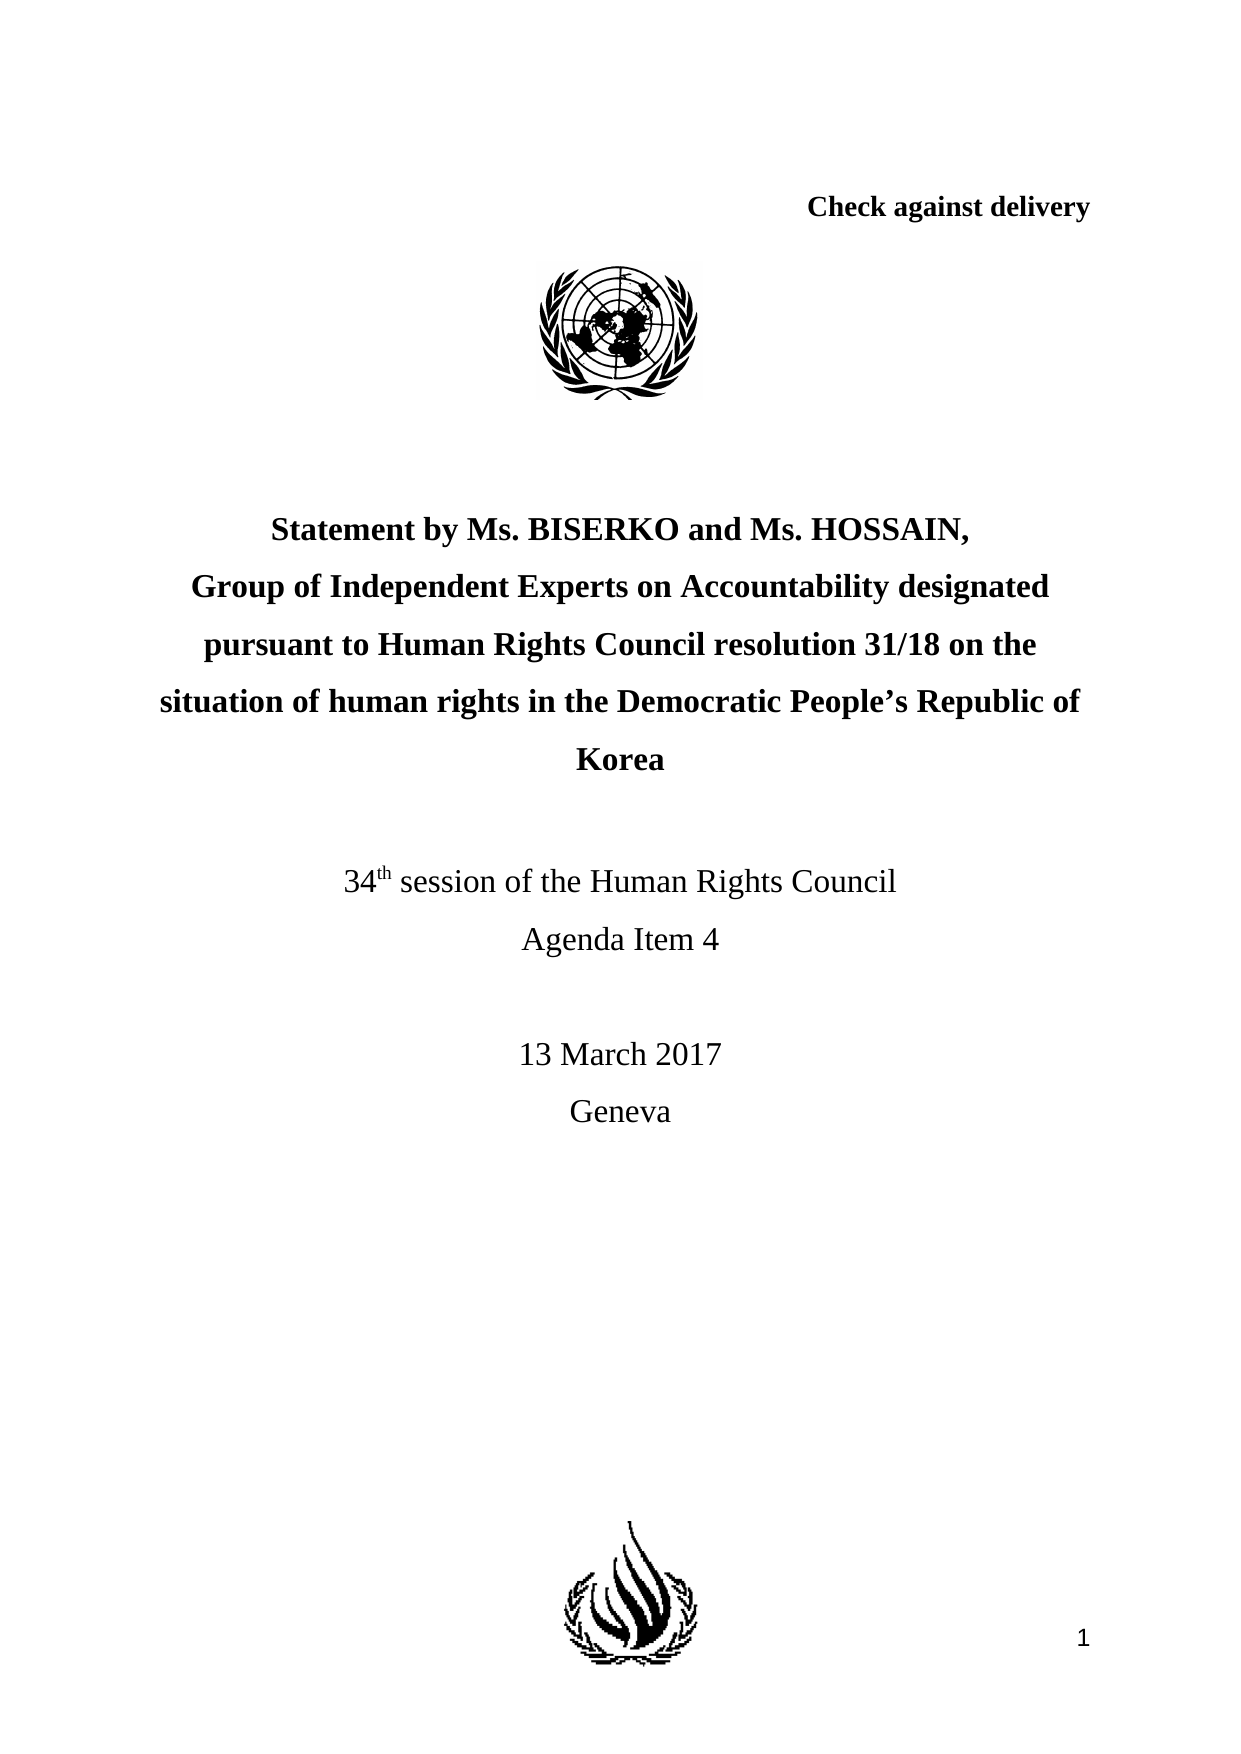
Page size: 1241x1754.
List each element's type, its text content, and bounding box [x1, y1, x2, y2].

subtitle Group of Independent Experts on Accountability designated pursuant to Human Rights Council resolution 31/18 on the situation of human rights in the Democratic People’s Republic of Korea [150, 567, 1090, 777]
picture [536, 261, 703, 400]
text 13 March 2017 [150, 1034, 1090, 1072]
text Geneva [150, 1091, 1090, 1129]
picture [550, 1521, 704, 1670]
text Statement by Ms. BISERKO and Ms. HOSSAIN, [150, 509, 1090, 547]
text 34th session of the Human Rights Council [150, 861, 1090, 899]
text Agenda Item 4 [150, 919, 1090, 957]
subtitle Check against delivery [450, 189, 1090, 223]
